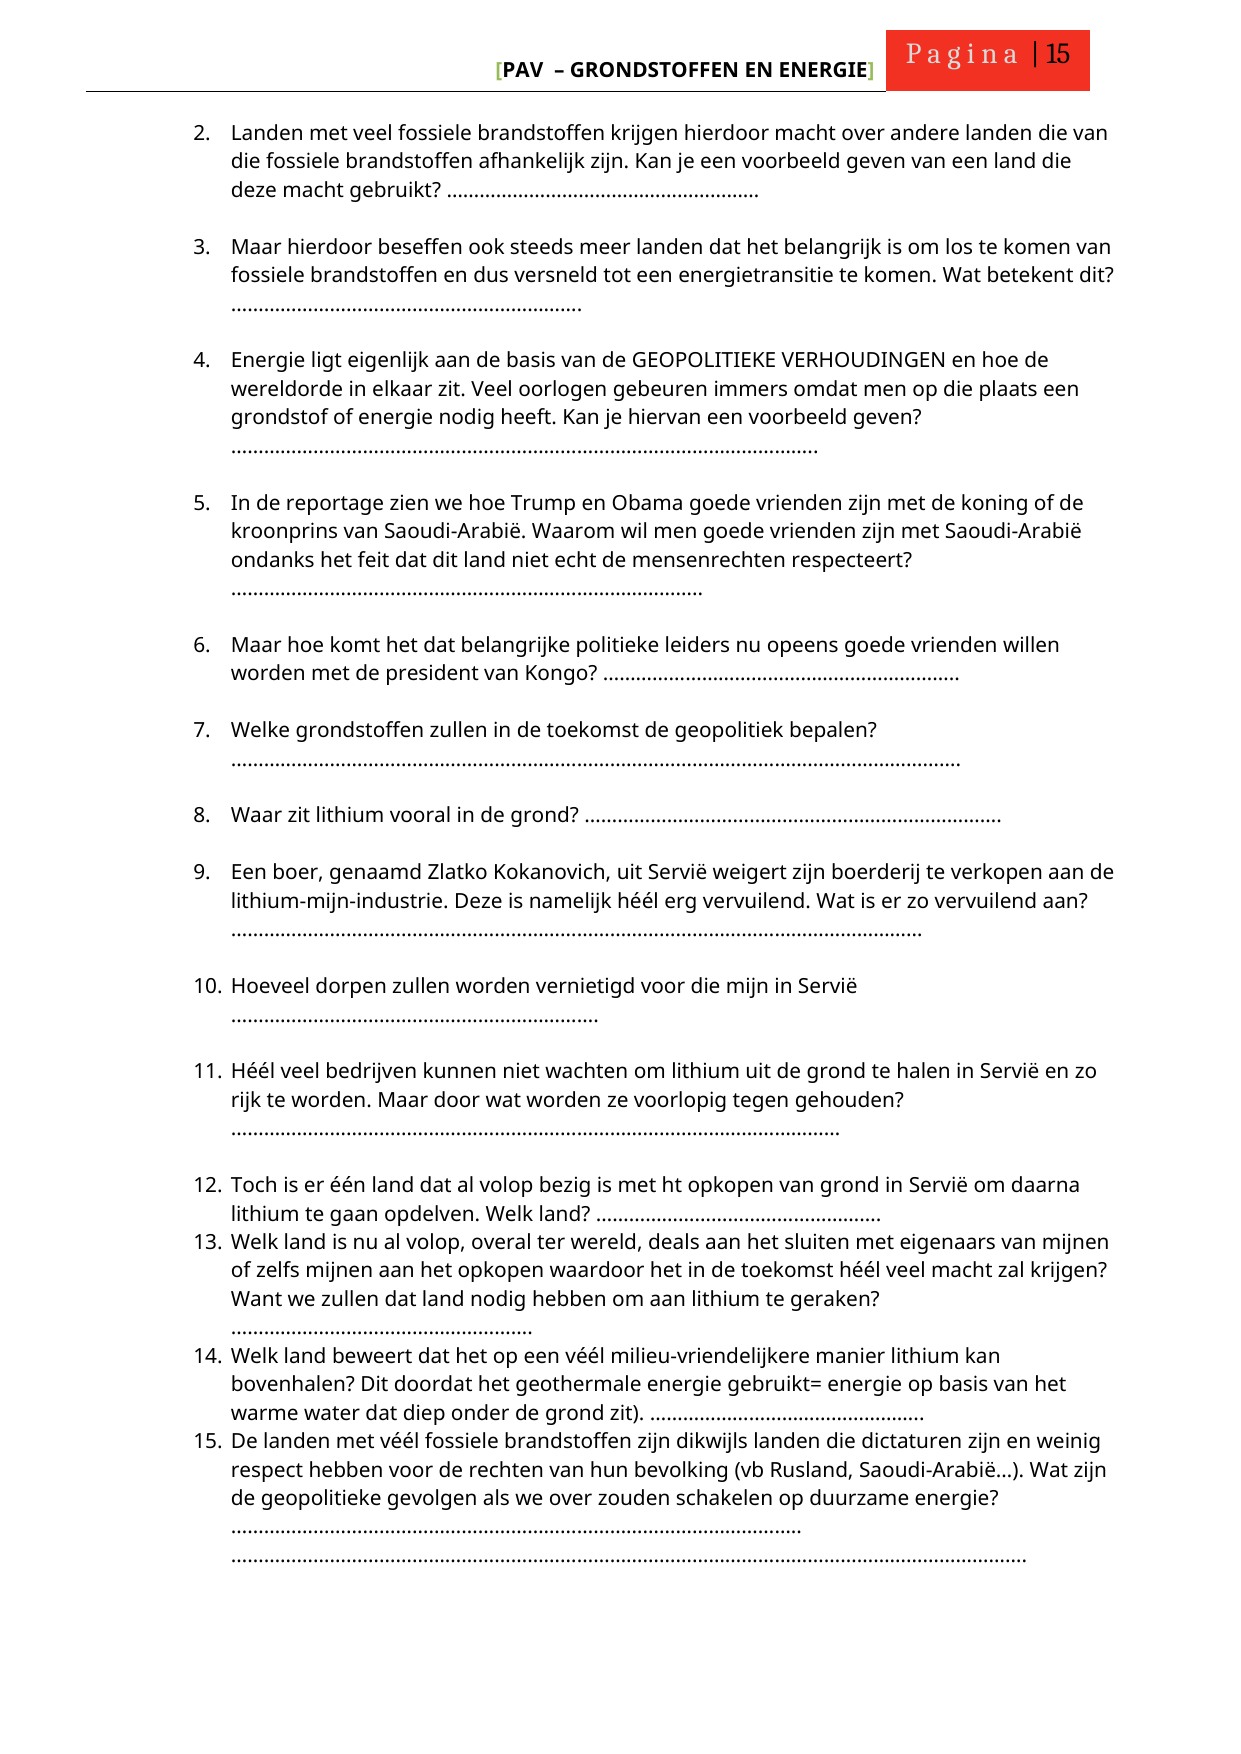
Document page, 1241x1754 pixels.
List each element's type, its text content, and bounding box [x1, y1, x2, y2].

list Waar zit lithium vooral in de grond? …………………………………………………………………. [193, 801, 1122, 829]
list Welk land is nu al volop, overal ter wereld, deals aan het sluiten met eigenaars van mijnen of zelfs mijnen aan het opkopen waardoor het in de toekomst héél veel macht zal krijgen? Want we zullen dat land nodig hebben om aan lithium te geraken? ………………………………………………. [193, 1227, 1122, 1341]
list In de reportage zien we hoe Trump en Obama goede vrienden zijn met de koning of de kroonprins van Saoudi-Arabië. Waarom wil men goede vrienden zijn met Saoudi-Arabië ondanks het feit dat dit land niet echt de mensenrechten respecteert? ………………………………………………………………………….. [193, 488, 1122, 602]
list Toch is er één land dat al volop bezig is met ht opkopen van grond in Servië om daarna lithium te gaan opdelven. Welk land? ……………………………………………. [193, 1170, 1122, 1227]
list Een boer, genaamd Zlatko Kokanovich, uit Servië weigert zijn boerderij te verkopen aan de lithium-mijn-industrie. Deze is namelijk héél erg vervuilend. Wat is er zo vervuilend aan? ……………………………………………………………………………………………………………… [193, 857, 1122, 943]
list Hoeveel dorpen zullen worden vernietigd voor die mijn in Servië …………………………………………………………. [193, 971, 1122, 1028]
list Welke grondstoffen zullen in de toekomst de geopolitiek bepalen? ……………………………………………………………………………………………………………………. [193, 715, 1122, 772]
list ………………………………………………………………………………………………………………………………. [231, 1540, 1122, 1568]
list Energie ligt eigenlijk aan de basis van de GEOPOLITIEKE VERHOUDINGEN en hoe de wereldorde in elkaar zit. Veel oorlogen gebeuren immers omdat men op die plaats een grondstof of energie nodig heeft. Kan je hiervan een voorbeeld geven? …………………………………………………………………………………………….. [193, 346, 1122, 459]
list Welk land beweert dat het op een véél milieu-vriendelijkere manier lithium kan bovenhalen? Dit doordat het geothermale energie gebruikt= energie op basis van het warme water dat diep onder de grond zit). ………………………………………….. [193, 1341, 1122, 1426]
list Maar hoe komt het dat belangrijke politieke leiders nu opeens goede vrienden willen worden met de president van Kongo? ……………………………………………………….. [193, 630, 1122, 687]
list De landen met véél fossiele brandstoffen zijn dikwijls landen die dictaturen zijn en weinig respect hebben voor de rechten van hun bevolking (vb Rusland, Saoudi-Arabië…). Wat zijn de geopolitieke gevolgen als we over zouden schakelen op duurzame energie? ………………………………………………………………………………………….. [193, 1426, 1122, 1540]
list Landen met veel fossiele brandstoffen krijgen hierdoor macht over andere landen die van die fossiele brandstoffen afhankelijk zijn. Kan je een voorbeeld geven van een land die deze macht gebruikt? ………………………………………………… [193, 118, 1122, 203]
list Héél veel bedrijven kunnen niet wachten om lithium uit de grond te halen in Servië en zo rijk te worden. Maar door wat worden ze voorlopig tegen gehouden? ………………………………………………………………………………………………… [193, 1057, 1122, 1142]
list Maar hierdoor beseffen ook steeds meer landen dat het belangrijk is om los te komen van fossiele brandstoffen en dus versneld tot een energietransitie te komen. Wat betekent dit? ………………………………………………………. [193, 232, 1122, 317]
